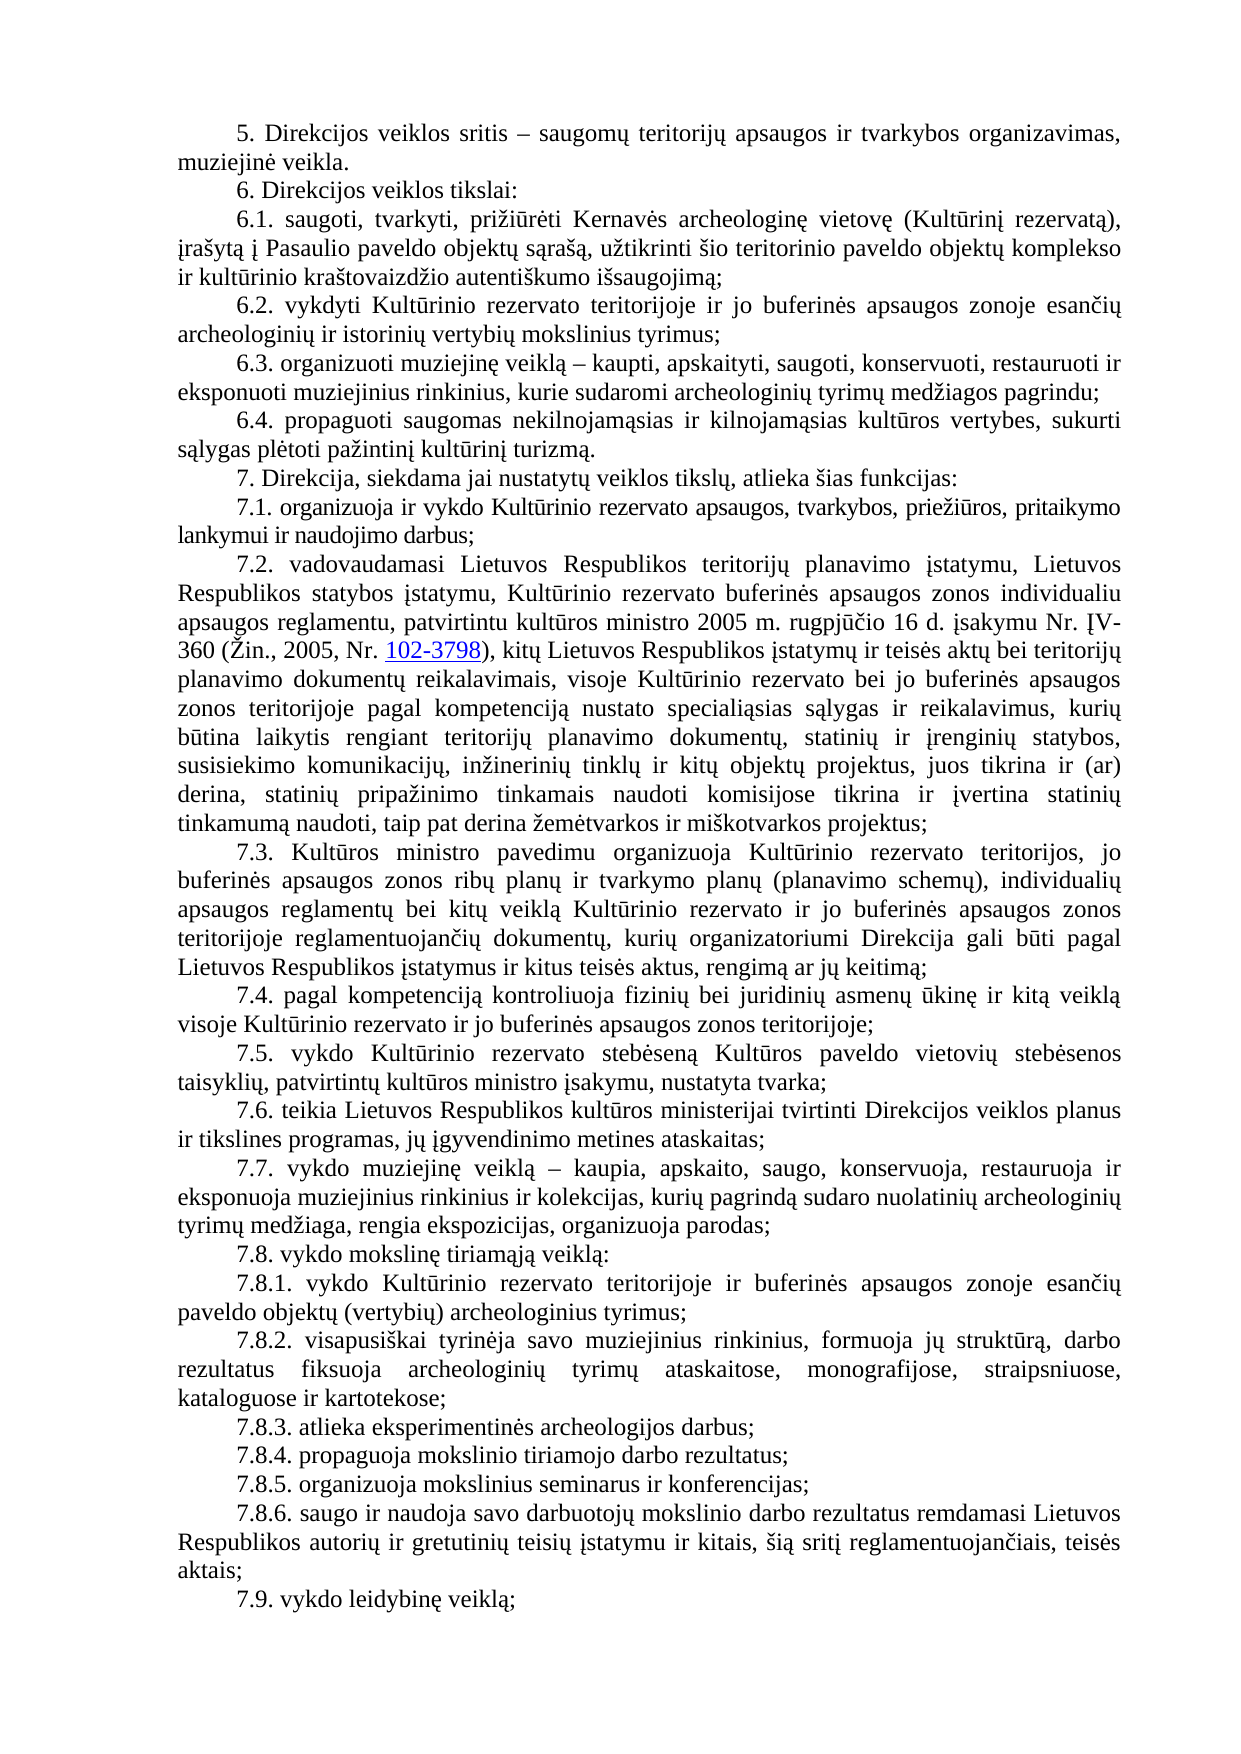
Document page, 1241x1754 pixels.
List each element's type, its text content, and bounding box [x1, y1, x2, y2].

text 7.2. vadovaudamasi Lietuvos Respublikos teritorijų planavimo įstatymu, Lietuvos Respublikos statybos įstatymu, Kultūrinio rezervato buferinės apsaugos zonos individualiu apsaugos reglamentu, patvirtintu kultūros ministro 2005 m. rugpjūčio 16 d. įsakymu Nr. ĮV-360 (Žin., 2005, Nr. ), kitų Lietuvos Respublikos įstatymų ir teisės aktų bei teritorijų planavimo dokumentų reikalavimais, visoje Kultūrinio rezervato bei jo buferinės apsaugos zonos teritorijoje pagal kompetenciją nustato specialiąsias sąlygas ir reikalavimus, kurių būtina laikytis rengiant teritorijų planavimo dokumentų, statinių ir įrenginių statybos, susisiekimo komunikacijų, inžinerinių tinklų ir kitų objektų projektus, juos tikrina ir (ar) derina, statinių pripažinimo tinkamais naudoti komisijose tikrina ir įvertina statinių tinkamumą naudoti, taip pat derina žemėtvarkos ir miškotvarkos projektus; [177, 549, 1122, 837]
text 7.8. vykdo mokslinę tiriamąją veiklą: [177, 1239, 1122, 1268]
text 7.9. vykdo leidybinę veiklą; [177, 1584, 1122, 1613]
text 7.4. pagal kompetenciją kontroliuoja fizinių bei juridinių asmenų ūkinę ir kitą veiklą visoje Kultūrinio rezervato ir jo buferinės apsaugos zonos teritorijoje; [177, 981, 1122, 1038]
text 7.3. Kultūros ministro pavedimu organizuoja Kultūrinio rezervato teritorijos, jo buferinės apsaugos zonos ribų planų ir tvarkymo planų (planavimo schemų), individualių apsaugos reglamentų bei kitų veiklą Kultūrinio rezervato ir jo buferinės apsaugos zonos teritorijoje reglamentuojančių dokumentų, kurių organizatoriumi Direkcija gali būti pagal Lietuvos Respublikos įstatymus ir kitus teisės aktus, rengimą ar jų keitimą; [177, 837, 1122, 981]
text 7.8.6. saugo ir naudoja savo darbuotojų mokslinio darbo rezultatus remdamasi Lietuvos Respublikos autorių ir gretutinių teisių įstatymu ir kitais, šią sritį reglamentuojančiais, teisės aktais; [177, 1498, 1122, 1584]
text 7. Direkcija, siekdama jai nustatytų veiklos tikslų, atlieka šias funkcijas: [177, 463, 1122, 492]
text 7.5. vykdo Kultūrinio rezervato stebėseną Kultūros paveldo vietovių stebėsenos taisyklių, patvirtintų kultūros ministro įsakymu, nustatyta tvarka; [177, 1038, 1122, 1096]
text 6.2. vykdyti Kultūrinio rezervato teritorijoje ir jo buferinės apsaugos zonoje esančių archeologinių ir istorinių vertybių mokslinius tyrimus; [177, 291, 1122, 348]
text 6. Direkcijos veiklos tikslai: [177, 176, 1122, 204]
text 7.6. teikia Lietuvos Respublikos kultūros ministerijai tvirtinti Direkcijos veiklos planus ir tikslines programas, jų įgyvendinimo metines ataskaitas; [177, 1096, 1122, 1153]
text 7.8.2. visapusiškai tyrinėja savo muziejinius rinkinius, formuoja jų struktūrą, darbo rezultatus fiksuoja archeologinių tyrimų ataskaitose, monografijose, straipsniuose, kataloguose ir kartotekose; [177, 1326, 1122, 1412]
text 7.8.3. atlieka eksperimentinės archeologijos darbus; [177, 1412, 1122, 1441]
text 7.8.4. propaguoja mokslinio tiriamojo darbo rezultatus; [177, 1441, 1122, 1469]
text 5. Direkcijos veiklos sritis – saugomų teritorijų apsaugos ir tvarkybos organizavimas, muziejinė veikla. [177, 118, 1122, 176]
text 6.3. organizuoti muziejinę veiklą – kaupti, apskaityti, saugoti, konservuoti, restauruoti ir eksponuoti muziejinius rinkinius, kurie sudaromi archeologinių tyrimų medžiagos pagrindu; [177, 348, 1122, 406]
text 7.8.1. vykdo Kultūrinio rezervato teritorijoje ir buferinės apsaugos zonoje esančių paveldo objektų (vertybių) archeologinius tyrimus; [177, 1268, 1122, 1326]
text 7.1. organizuoja ir vykdo Kultūrinio rezervato apsaugos, tvarkybos, priežiūros, pritaikymo lankymui ir naudojimo darbus; [177, 492, 1122, 549]
text 7.7. vykdo muziejinę veiklą – kaupia, apskaito, saugo, konservuoja, restauruoja ir eksponuoja muziejinius rinkinius ir kolekcijas, kurių pagrindą sudaro nuolatinių archeologinių tyrimų medžiaga, rengia ekspozicijas, organizuoja parodas; [177, 1153, 1122, 1239]
text 6.1. saugoti, tvarkyti, prižiūrėti Kernavės archeologinę vietovę (Kultūrinį rezervatą), įrašytą į Pasaulio paveldo objektų sąrašą, užtikrinti šio teritorinio paveldo objektų komplekso ir kultūrinio kraštovaizdžio autentiškumo išsaugojimą; [177, 204, 1122, 291]
text 7.8.5. organizuoja mokslinius seminarus ir konferencijas; [177, 1469, 1122, 1498]
text 6.4. propaguoti saugomas nekilnojamąsias ir kilnojamąsias kultūros vertybes, sukurti sąlygas plėtoti pažintinį kultūrinį turizmą. [177, 406, 1122, 463]
